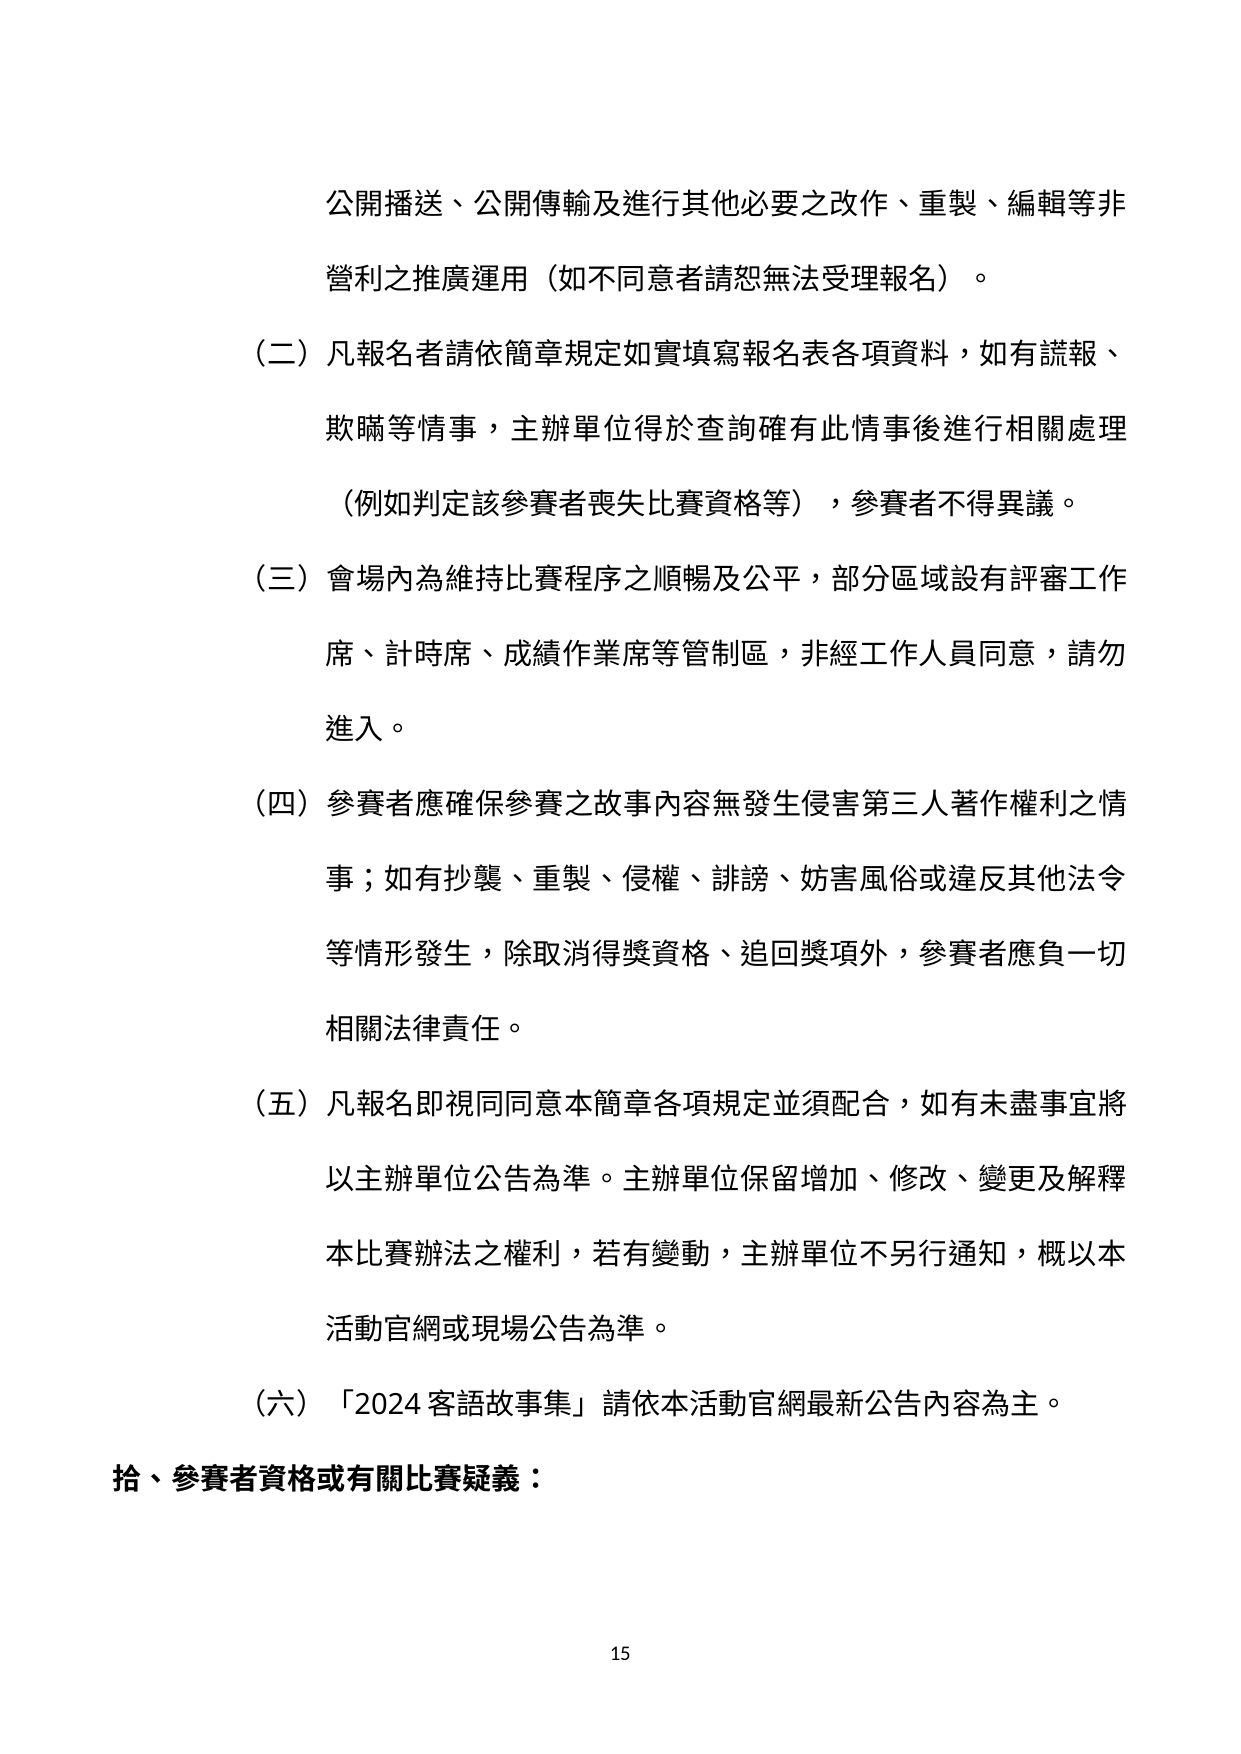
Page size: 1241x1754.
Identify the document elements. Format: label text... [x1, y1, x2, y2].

text （二）凡報名者請依簡章規定如實填寫報名表各項資料，如有謊報、欺瞞等情事，主辦單位得於查詢確有此情事後進行相關處理（例如判定該參賽者喪失比賽資格等），參賽者不得異議。 [237, 314, 1128, 539]
text 拾、參賽者資格或有關比賽疑義： [112, 1439, 1128, 1514]
text （五）凡報名即視同同意本簡章各項規定並須配合，如有未盡事宜將以主辦單位公告為準。主辦單位保留增加、修改、變更及解釋本比賽辦法之權利，若有變動，主辦單位不另行通知，概以本活動官網或現場公告為準。 [237, 1064, 1128, 1364]
text （六）「2024客語故事集」請依本活動官網最新公告內容為主。 [237, 1364, 1128, 1439]
text （四）參賽者應確保參賽之故事內容無發生侵害第三人著作權利之情事；如有抄襲、重製、侵權、誹謗、妨害風俗或違反其他法令等情形發生，除取消得獎資格、追回獎項外，參賽者應負一切相關法律責任。 [237, 764, 1128, 1064]
text （三）會場內為維持比賽程序之順暢及公平，部分區域設有評審工作席、計時席、成績作業席等管制區，非經工作人員同意，請勿進入。 [237, 539, 1128, 764]
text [237, 164, 1128, 314]
